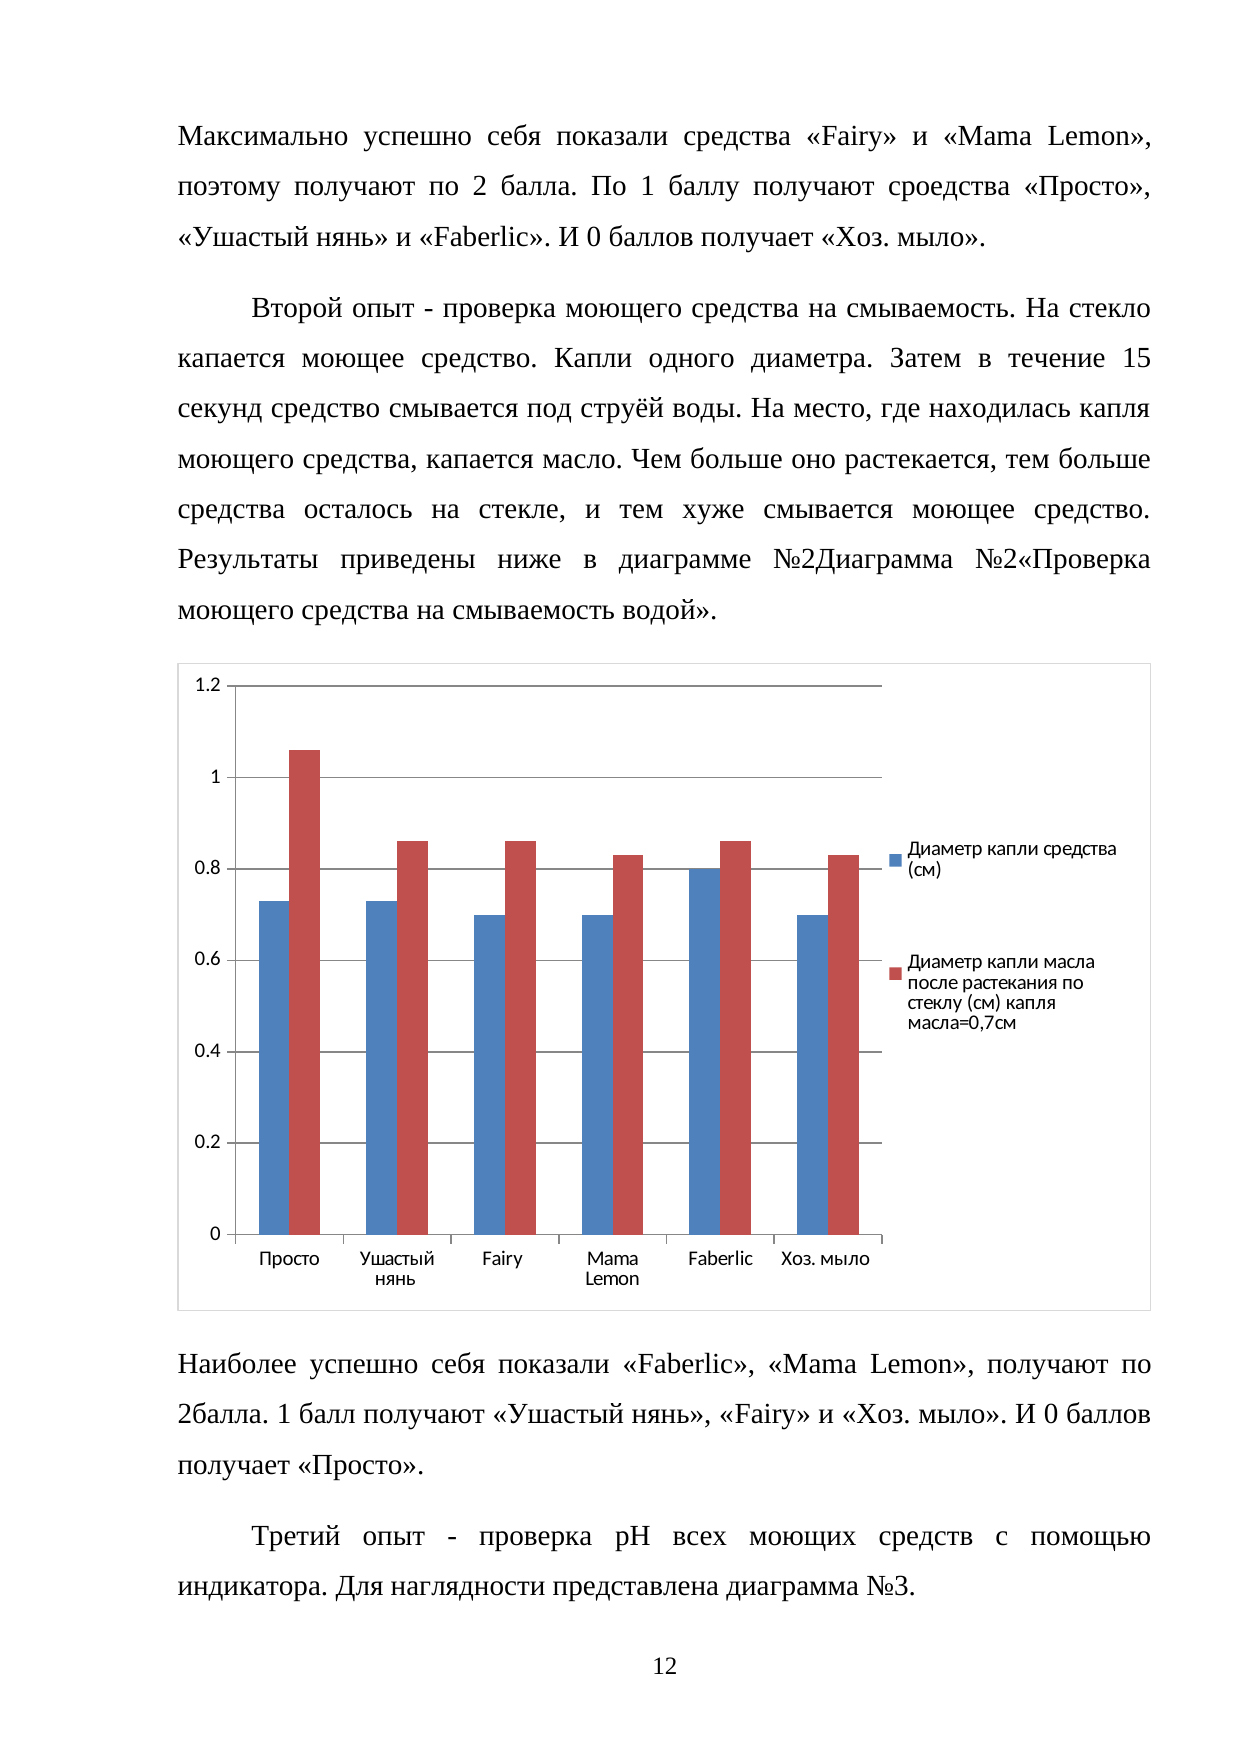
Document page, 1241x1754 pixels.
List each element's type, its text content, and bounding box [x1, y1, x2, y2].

text Второй опыт - проверка моющего средства на смываемость. На стекло капается моющее средство. Капли одного диаметра. Затем в течение 15 секунд средство смывается под струёй воды. На место, где находилась капля моющего средства, капается масло. Чем больше оно растекается, тем больше средства осталось на стекле, и тем хуже смывается моющее средство. Результаты приведены ниже в диаграмме №2Диаграмма №2«Проверка моющего средства на смываемость водой». [177, 290, 1152, 625]
text Максимально успешно себя показали средства «Fairy» и «Mama Lemon», поэтому получают по 2 балла. По 1 баллу получают сроедства «Просто», «Ушастый нянь» и «Faberlic». И 0 баллов получает «Хоз. мыло». [177, 118, 1152, 252]
text Наиболее успешно себя показали «Faberlic», «Mama Lemon», получают по 2балла. 1 балл получают «Ушастый нянь», «Fairy» и «Хоз. мыло». И 0 баллов получает «Просто». [177, 1346, 1152, 1480]
text Третий опыт - проверка pH всех моющих средств с помощью индикатора. Для наглядности представлена диаграмма №3. [177, 1518, 1152, 1602]
